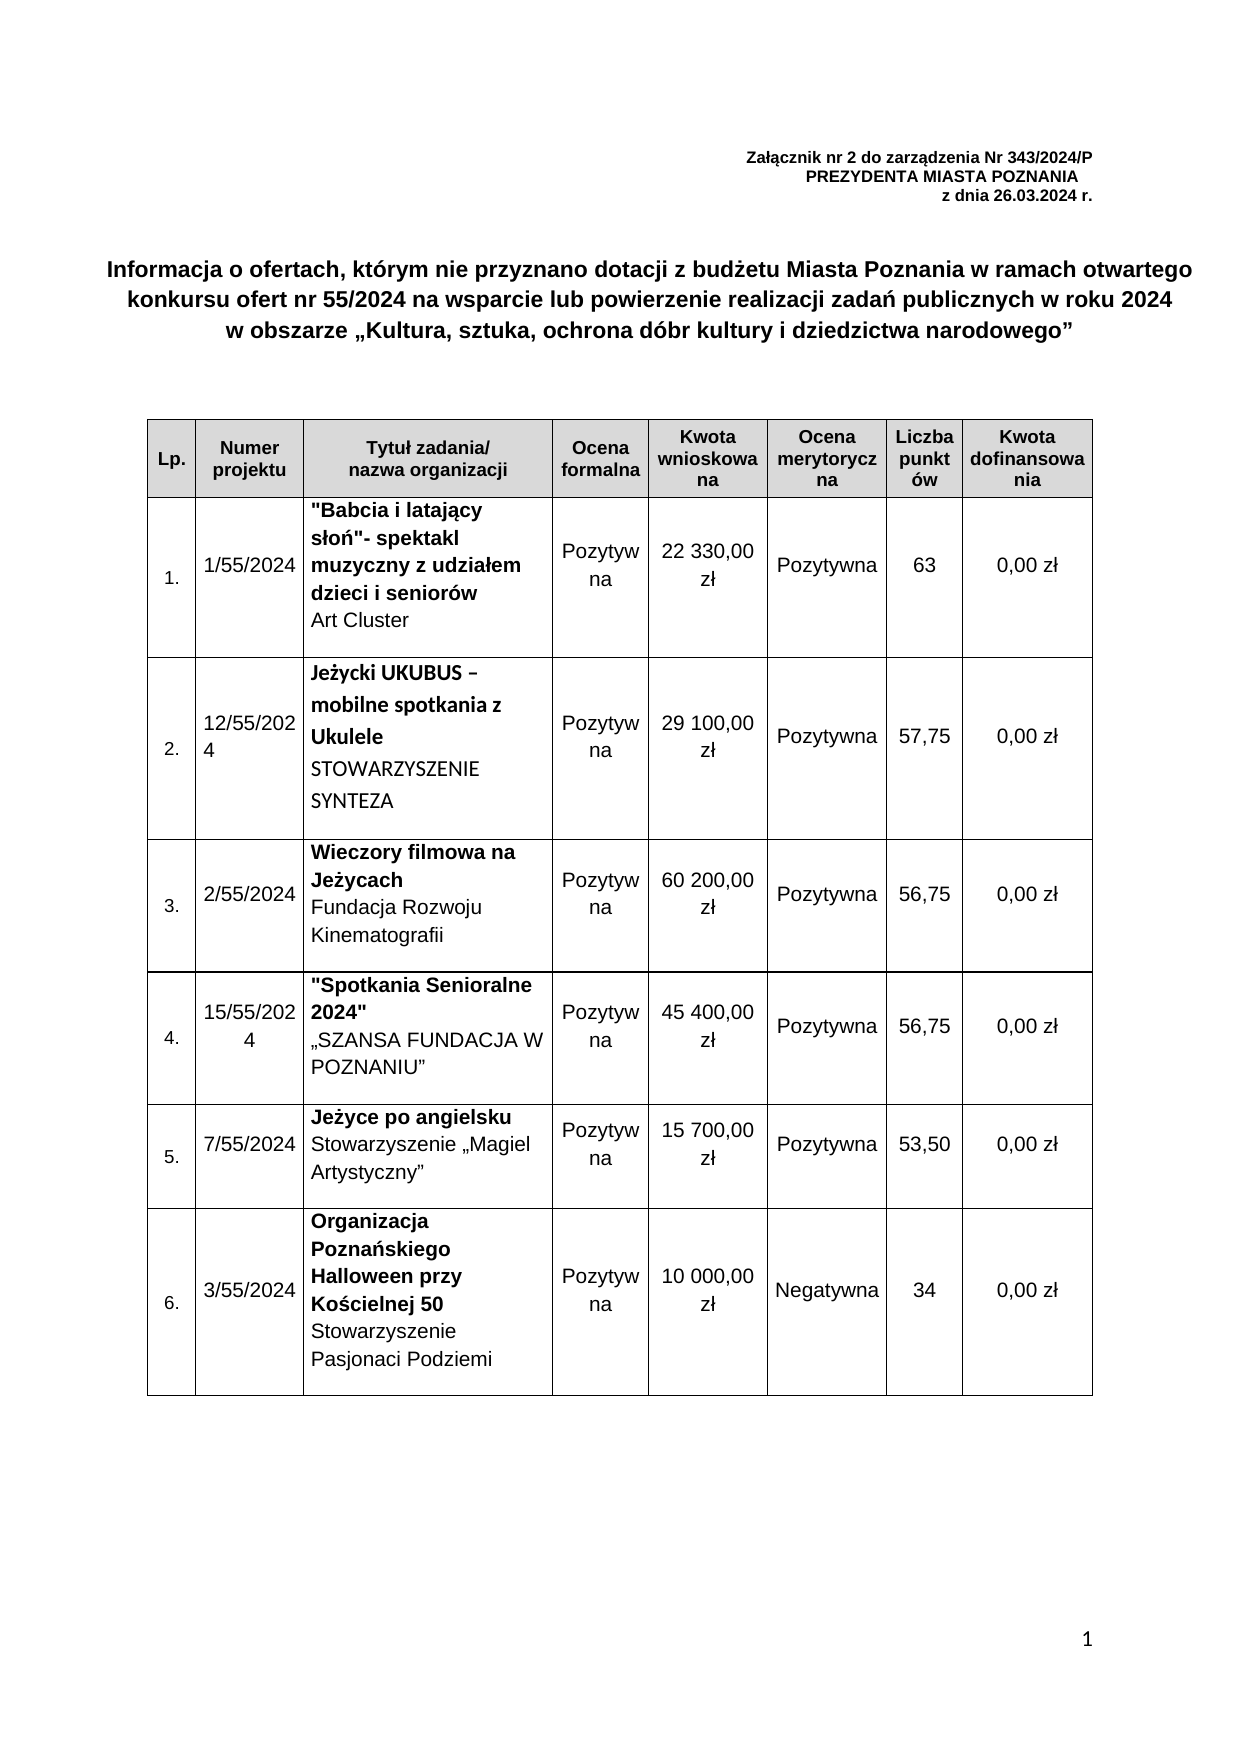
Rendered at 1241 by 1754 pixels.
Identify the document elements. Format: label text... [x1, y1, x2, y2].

table_cell Pozytywna [553, 973, 648, 1103]
text Informacja o ofertach, którym nie przyznano dotacji z budżetu Miasta Poznania w ramach otwartego konkursu ofert nr 55/2024 na wsparcie lub powierzenie realizacji zadań publicznych w roku 2024 w obszarze „Kultura, sztuka, ochrona dóbr kultury i dziedzictwa narodowego” [59, 256, 1196, 343]
table_cell 6. [148, 1209, 195, 1395]
table_cell 56,75 [887, 973, 962, 1103]
table_cell 57,75 [887, 658, 962, 839]
table_cell Pozytywna [553, 1209, 648, 1395]
text Załącznik nr 2 do zarządzenia Nr 343/2024/P [148, 148, 1092, 167]
table_cell 0,00 zł [963, 1209, 1092, 1395]
table_cell Pozytywna [553, 840, 648, 971]
table_header Numer projektu [196, 420, 303, 497]
table_cell 4. [148, 973, 195, 1103]
table_cell 34 [887, 1209, 962, 1395]
table_cell 12/55/2024 [196, 658, 303, 839]
table_cell 29 100,00 zł [649, 658, 767, 839]
table_cell 1. [148, 498, 195, 657]
table_cell 56,75 [887, 840, 962, 971]
table_cell "Spotkania Senioralne 2024" „SZANSA FUNDACJA W POZNANIU” [304, 973, 552, 1103]
table_cell Jeżyce po angielsku Stowarzyszenie „Magiel Artystyczny” [304, 1105, 552, 1208]
table_cell 0,00 zł [963, 658, 1092, 839]
table_cell 53,50 [887, 1105, 962, 1208]
table_cell 2/55/2024 [196, 840, 303, 971]
table_header Kwota dofinansowania [963, 420, 1092, 497]
table_cell 15/55/2024 [196, 973, 303, 1103]
table_header Liczba punktów [887, 420, 962, 497]
table_cell 0,00 zł [963, 498, 1092, 657]
table_cell Jeżycki UKUBUS – mobilne spotkania z Ukulele STOWARZYSZENIE SYNTEZA [304, 658, 552, 839]
table_header Tytuł zadania/ nazwa organizacji [304, 420, 552, 497]
table_cell 63 [887, 498, 962, 657]
table_cell 5. [148, 1105, 195, 1208]
table_cell 60 200,00 zł [649, 840, 767, 971]
table_header Ocena formalna [553, 420, 648, 497]
table_cell 1/55/2024 [196, 498, 303, 657]
table_cell "Babcia i latający słoń"- spektakl muzyczny z udziałem dzieci i seniorów Art Cluster [304, 498, 552, 657]
table_cell Pozytywna [553, 658, 648, 839]
table_cell 0,00 zł [963, 1105, 1092, 1208]
table_cell 10 000,00 zł [649, 1209, 767, 1395]
table_header Kwota wnioskowana [649, 420, 767, 497]
table_header Lp. [148, 420, 195, 497]
table_cell 22 330,00 zł [649, 498, 767, 657]
table_header Ocena merytoryczna [768, 420, 886, 497]
table_cell Wieczory filmowa na Jeżycach Fundacja Rozwoju Kinematografii [304, 840, 552, 971]
table_cell 45 400,00 zł [649, 973, 767, 1103]
table_cell 3. [148, 840, 195, 971]
table_cell Pozytywna [768, 840, 886, 971]
table_cell Pozytywna [553, 498, 648, 657]
table_cell Pozytywna [768, 658, 886, 839]
table_cell 15 700,00 zł [649, 1105, 767, 1208]
text PREZYDENTA MIASTA POZNANIA z dnia 26.03.2024 r. [148, 167, 1092, 205]
table_cell Pozytywna [553, 1105, 648, 1208]
table_cell Pozytywna [768, 498, 886, 657]
table_cell 3/55/2024 [196, 1209, 303, 1395]
table_cell Organizacja Poznańskiego Halloween przy Kościelnej 50 Stowarzyszenie Pasjonaci Podziemi [304, 1209, 552, 1395]
table_cell Pozytywna [768, 1105, 886, 1208]
table_cell 0,00 zł [963, 840, 1092, 971]
table_cell Pozytywna [768, 973, 886, 1103]
table_cell Negatywna [768, 1209, 886, 1395]
table_cell 2. [148, 658, 195, 839]
table_cell 7/55/2024 [196, 1105, 303, 1208]
table_cell 0,00 zł [963, 973, 1092, 1103]
